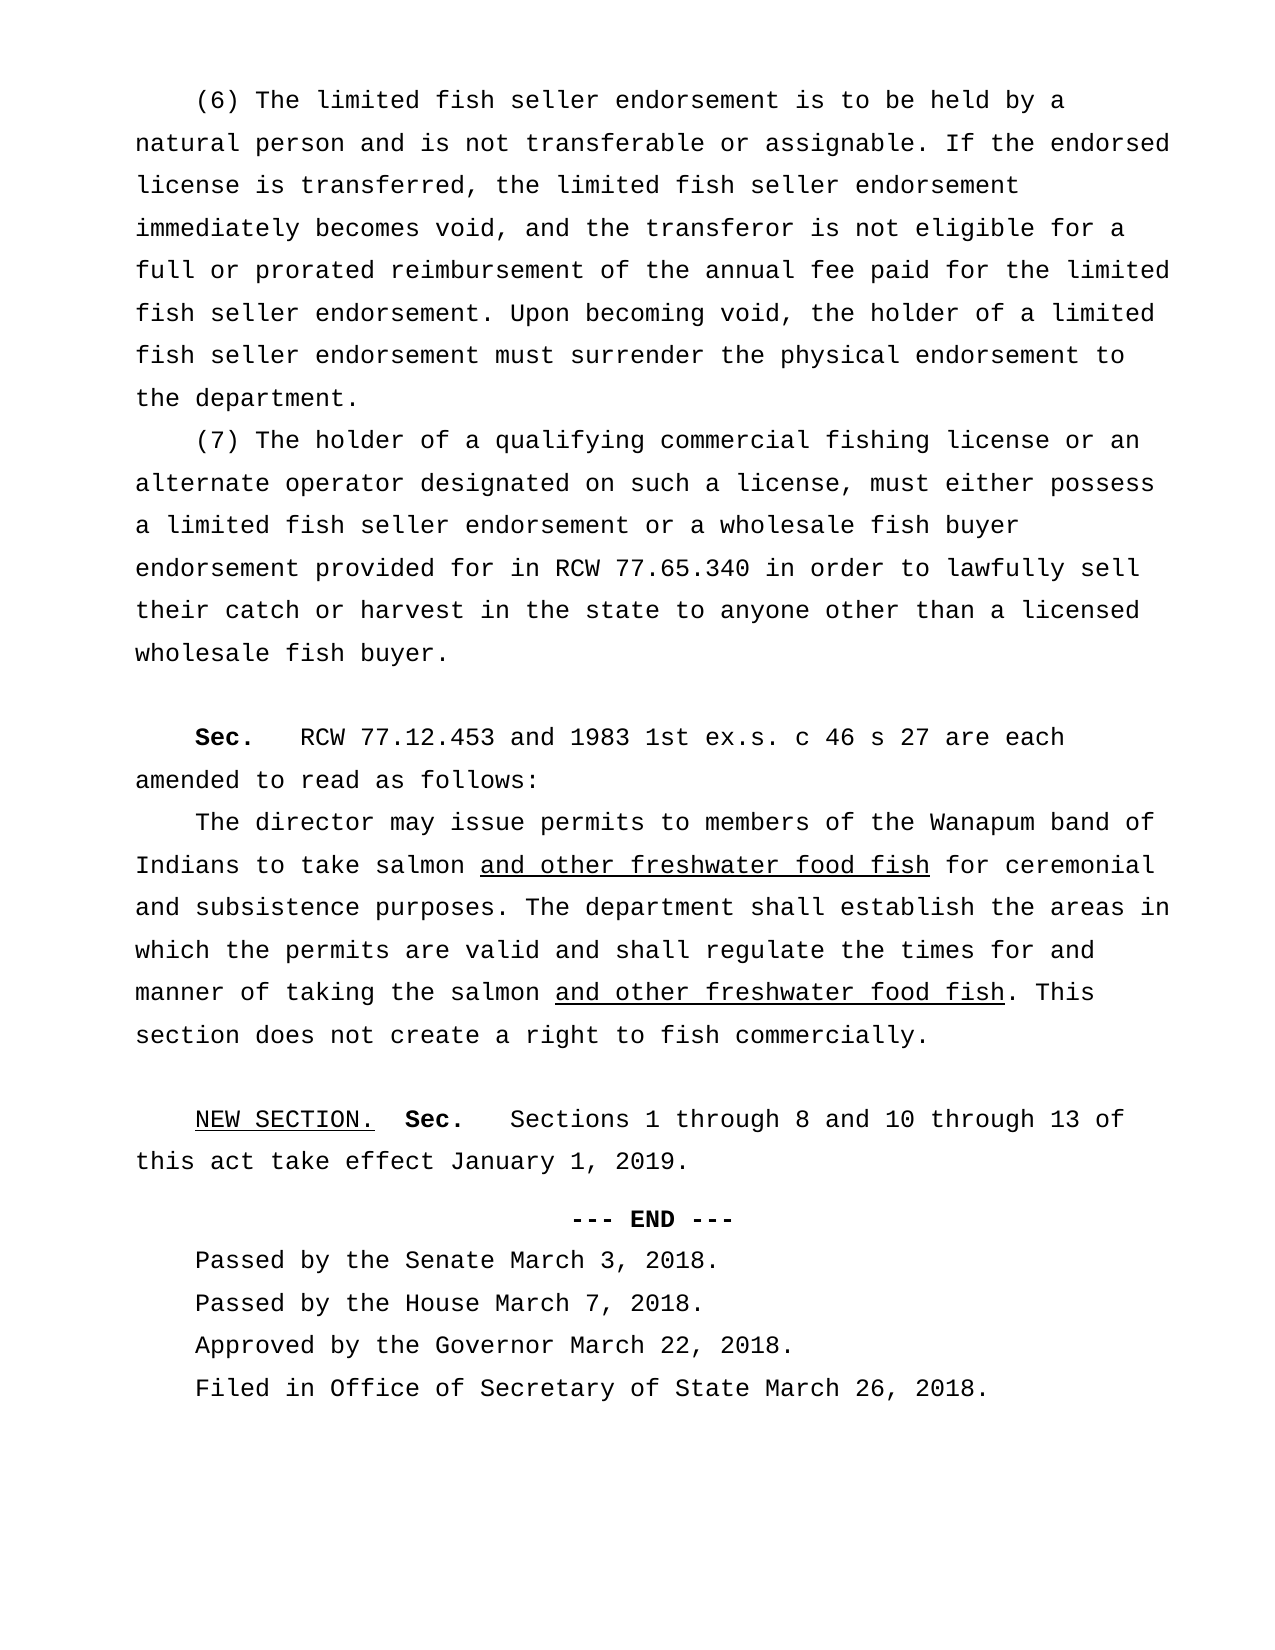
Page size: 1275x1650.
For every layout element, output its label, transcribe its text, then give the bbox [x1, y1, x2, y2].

text Passed by the Senate March 3, 2018. [135, 1235, 1170, 1277]
text --- END --- [135, 1207, 1170, 1235]
text Sec. RCW 77.12.453 and 1983 1st ex.s. c 46 s 27 are each amended to read as follows: [135, 712, 1170, 797]
text (6) The limited fish seller endorsement is to be held by a natural person and is not transferable or assignable. If the endorsed license is transferred, the limited fish seller endorsement immediately becomes void, and the transferor is not eligible for a full or prorated reimbursement of the annual fee paid for the limited fish seller endorsement. Upon becoming void, the holder of a limited fish seller endorsement must surrender the physical endorsement to the department. [135, 75, 1170, 415]
text (7) The holder of a qualifying commercial fishing license or an alternate operator designated on such a license, must either possess a limited fish seller endorsement or a wholesale fish buyer endorsement provided for in RCW 77.65.340 in order to lawfully sell their catch or harvest in the state to anyone other than a licensed wholesale fish buyer. [135, 415, 1170, 670]
text The director may issue permits to members of the Wanapum band of Indians to take salmon and other freshwater food fish for ceremonial and subsistence purposes. The department shall establish the areas in which the permits are valid and shall regulate the times for and manner of taking the salmon and other freshwater food fish. This section does not create a right to fish commercially. [135, 797, 1170, 1052]
text Approved by the Governor March 22, 2018. [135, 1320, 1170, 1362]
text NEW SECTION. Sec. Sections 1 through 8 and 10 through 13 of this act take effect January 1, 2019. [135, 1093, 1170, 1178]
text Passed by the House March 7, 2018. [135, 1277, 1170, 1320]
text Filed in Office of Secretary of State March 26, 2018. [135, 1362, 1170, 1405]
